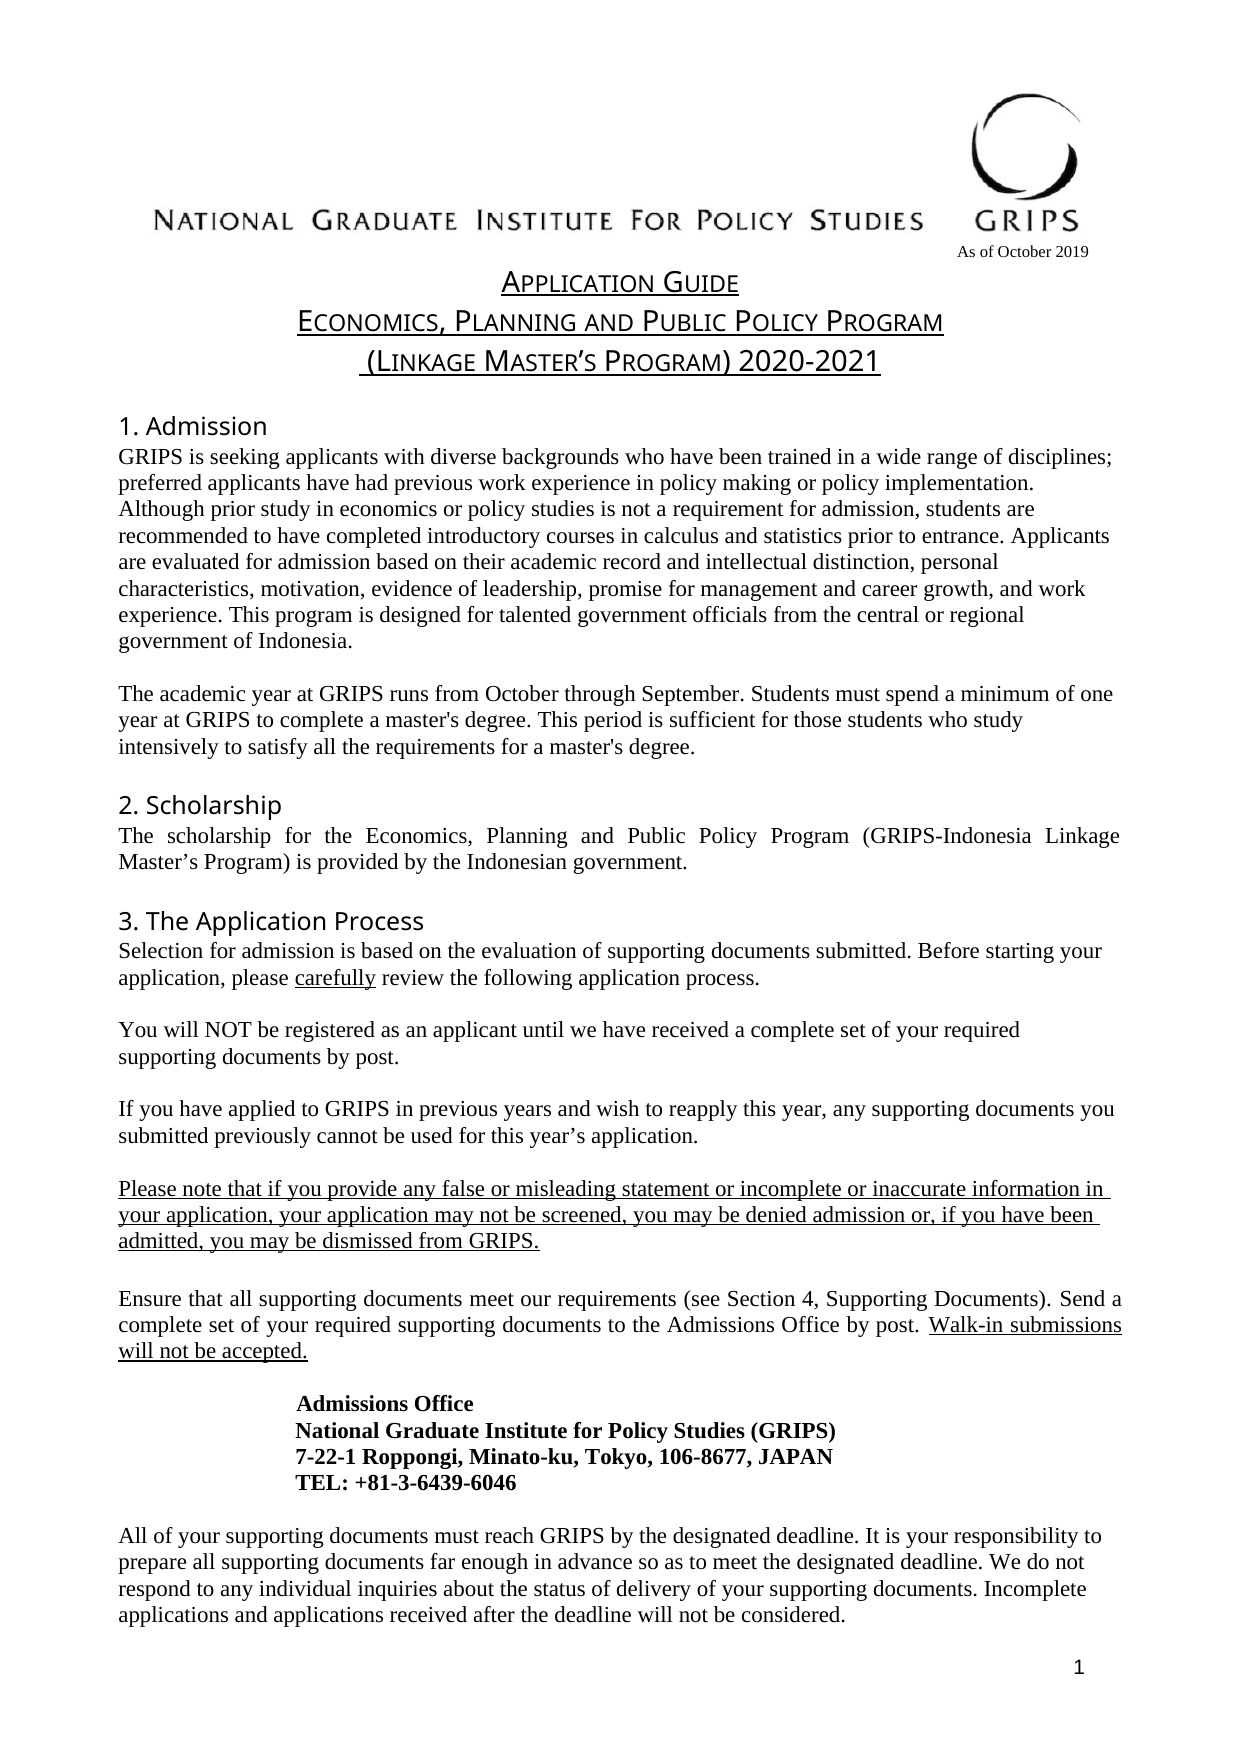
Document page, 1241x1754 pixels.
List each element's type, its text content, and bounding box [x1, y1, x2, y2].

subtitle 2. Scholarship [118, 788, 1122, 822]
picture [150, 88, 1090, 242]
subtitle 1. Admission [118, 409, 1122, 443]
subtitle As of October 2019 [118, 242, 1089, 261]
text The academic year at GRIPS runs from October through September. Students must spend a minimum of one year at GRIPS to complete a master's degree. This period is sufficient for those students who study intensively to satisfy all the requirements for a master's degree. [118, 680, 1119, 759]
text GRIPS is seeking applicants with diverse backgrounds who have been trained in a wide range of disciplines; preferred applicants have had previous work experience in policy making or policy implementation. Although prior study in economics or policy studies is not a requirement for admission, students are recommended to have completed introductory courses in calculus and statistics prior to entrance. Applicants are evaluated for admission based on their academic record and intellectual distinction, personal characteristics, motivation, evidence of leadership, promise for management and career growth, and work experience. This program is designed for talented government officials from the central or regional government of Indonesia. [118, 443, 1119, 654]
subtitle Economics, Planning and Public Policy Program [118, 301, 1122, 340]
subtitle 3. The Application Process [118, 903, 1122, 937]
subtitle Ensure that all supporting documents meet our requirements (see Section 4, Supporting Documents). Send a complete set of your required supporting documents to the Admissions Office by post. Walk-in submissions will not be accepted. [118, 1285, 1122, 1364]
text Selection for admission is based on the evaluation of supporting documents submitted. Before starting your application, please carefully review the following application process. [118, 937, 1122, 990]
list Admissions Office [118, 1390, 1122, 1417]
text The scholarship for the Economics, Planning and Public Policy Program (GRIPS-Indonesia Linkage Master’s Program) is provided by the Indonesian government. [118, 822, 1122, 874]
subtitle Application Guide [118, 261, 1122, 301]
list All of your supporting documents must reach GRIPS by the designated deadline. It is your responsibility to prepare all supporting documents far enough in advance so as to meet the designated deadline. We do not respond to any individual inquiries about the status of delivery of your supporting documents. Incomplete applications and applications received after the deadline will not be considered. [118, 1522, 1122, 1627]
text Please note that if you provide any false or misleading statement or incomplete or inaccurate information in your application, your application may not be screened, you may be denied admission or, if you have been admitted, you may be dismissed from GRIPS. [118, 1174, 1122, 1254]
list TEL: +81-3-6439-6046 [295, 1469, 1122, 1496]
list If you have applied to GRIPS in previous years and wish to reapply this year, any supporting documents you submitted previously cannot be used for this year’s application. [118, 1096, 1122, 1148]
list National Graduate Institute for Policy Studies (GRIPS) 7-22-1 Roppongi, Minato-ku, Tokyo, 106-8677, JAPAN [295, 1417, 1122, 1469]
subtitle (Linkage Master’s Program) 2020-2021 [118, 340, 1122, 380]
text You will NOT be registered as an applicant until we have received a complete set of your required supporting documents by post. [118, 1016, 1122, 1069]
